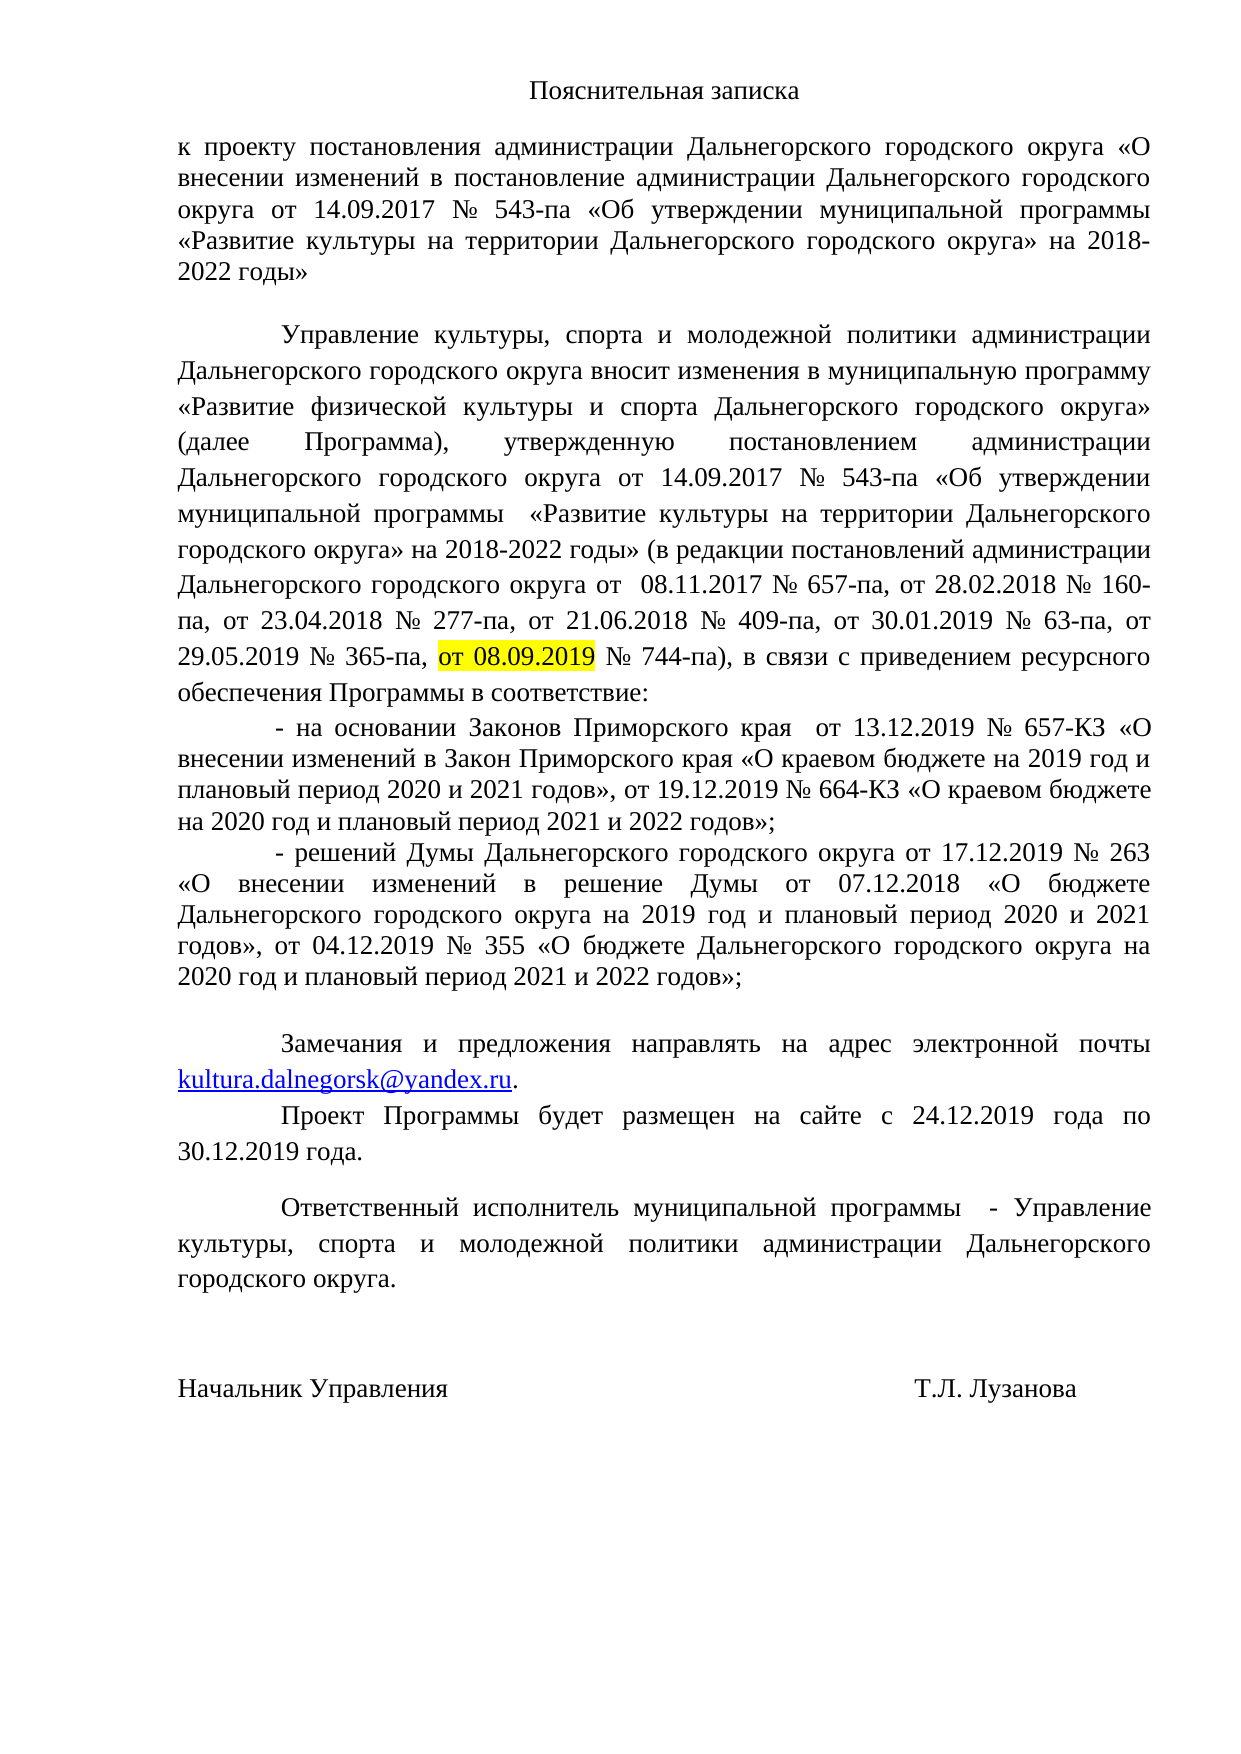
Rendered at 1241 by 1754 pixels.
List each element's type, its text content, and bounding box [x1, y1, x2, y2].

text Начальник Управления Т.Л. Лузанова [177, 1372, 1152, 1403]
text к проекту постановления администрации Дальнегорского городского округа «О внесении изменений в постановление администрации Дальнегорского городского округа от 14.09.2017 № 543-па «Об утверждении муниципальной программы «Развитие культуры на территории Дальнегорского городского округа» на 2018-2022 годы» [177, 130, 1152, 286]
list - на основании Законов Приморского края от 13.12.2019 № 657-КЗ «О внесении изменений в Закон Приморского края «О краевом бюджете на 2019 год и плановый период 2020 и 2021 годов», от 19.12.2019 № 664-КЗ «О краевом бюджете на 2020 год и плановый период 2021 и 2022 годов»; [177, 711, 1152, 836]
text Ответственный исполнитель муниципальной программы - Управление культуры, спорта и молодежной политики администрации Дальнегорского городского округа. [177, 1191, 1152, 1294]
text Пояснительная записка [177, 74, 1152, 105]
list - решений Думы Дальнегорского городского округа от 17.12.2019 № 263 «О внесении изменений в решение Думы от 07.12.2018 «О бюджете Дальнегорского городского округа на 2019 год и плановый период 2020 и 2021 годов», от 04.12.2019 № 355 «О бюджете Дальнегорского городского округа на 2020 год и плановый период 2021 и 2022 годов»; [177, 836, 1152, 992]
text Замечания и предложения направлять на адрес электронной почты kultura.dalnegorsk@yandex.ru. [177, 1027, 1152, 1094]
text Проект Программы будет размещен на сайте с 24.12.2019 года по 30.12.2019 года. [177, 1099, 1152, 1166]
text Управление культуры, спорта и молодежной политики администрации Дальнегорского городского округа вносит изменения в муниципальную программу «Развитие физической культуры и спорта Дальнегорского городского округа» (далее Программа), утвержденную постановлением администрации Дальнегорского городского округа от 14.09.2017 № 543-па «Об утверждении муниципальной программы «Развитие культуры на территории Дальнегорского городского округа» на 2018-2022 годы» (в редакции постановлений администрации Дальнегорского городского округа от 08.11.2017 № 657-па, от 28.02.2018 № 160-па, от 23.04.2018 № 277-па, от 21.06.2018 № 409-па, от 30.01.2019 № 63-па, от 29.05.2019 № 365-па, от 08.09.2019 № 744-па), в связи с приведением ресурсного обеспечения Программы в соответствие: [177, 318, 1152, 707]
